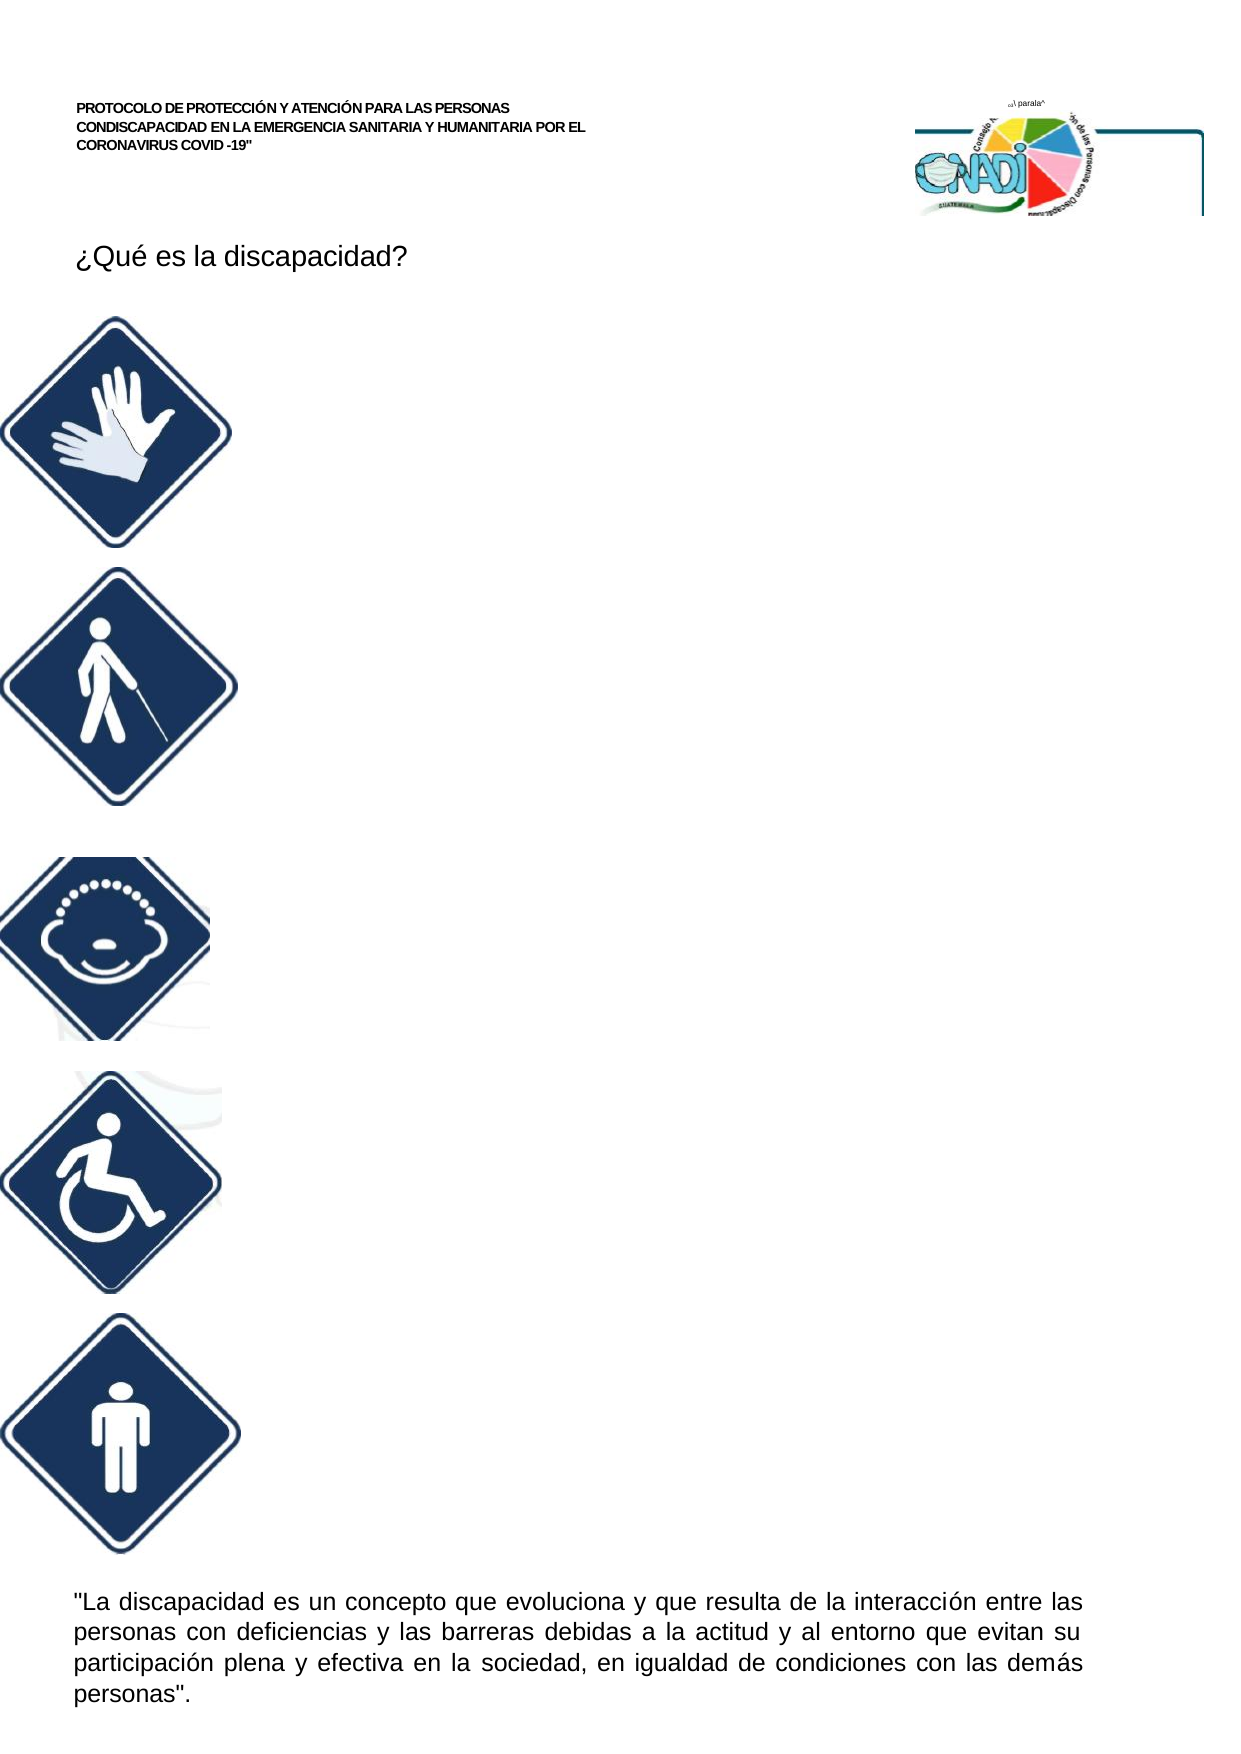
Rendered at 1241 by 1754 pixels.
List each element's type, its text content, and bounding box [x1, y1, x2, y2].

picture [915, 110, 1204, 216]
text "La discapacidad es un concepto que evoluciona y que resulta de la interacción entre las personas con deficiencias y las barreras debidas a la actitud y al entorno que evitan su participación plena y efectiva en la sociedad, en igualdad de condiciones con las demás personas". [73, 304, 1083, 1709]
text ¿Qué es la discapacidad? [75, 239, 1083, 273]
picture [0, 1071, 222, 1294]
picture [0, 857, 210, 1041]
picture [0, 567, 238, 806]
picture [0, 1313, 241, 1555]
picture [0, 316, 232, 548]
text PROTOCOLO DE PROTECCIÓN Y ATENCIÓN PARA LAS PERSONAS CONDISCAPACIDAD EN LA EMERGENCIA SANITARIA Y HUMANITARIA POR EL CORONAVIRUS COVID -19" [76, 99, 643, 154]
